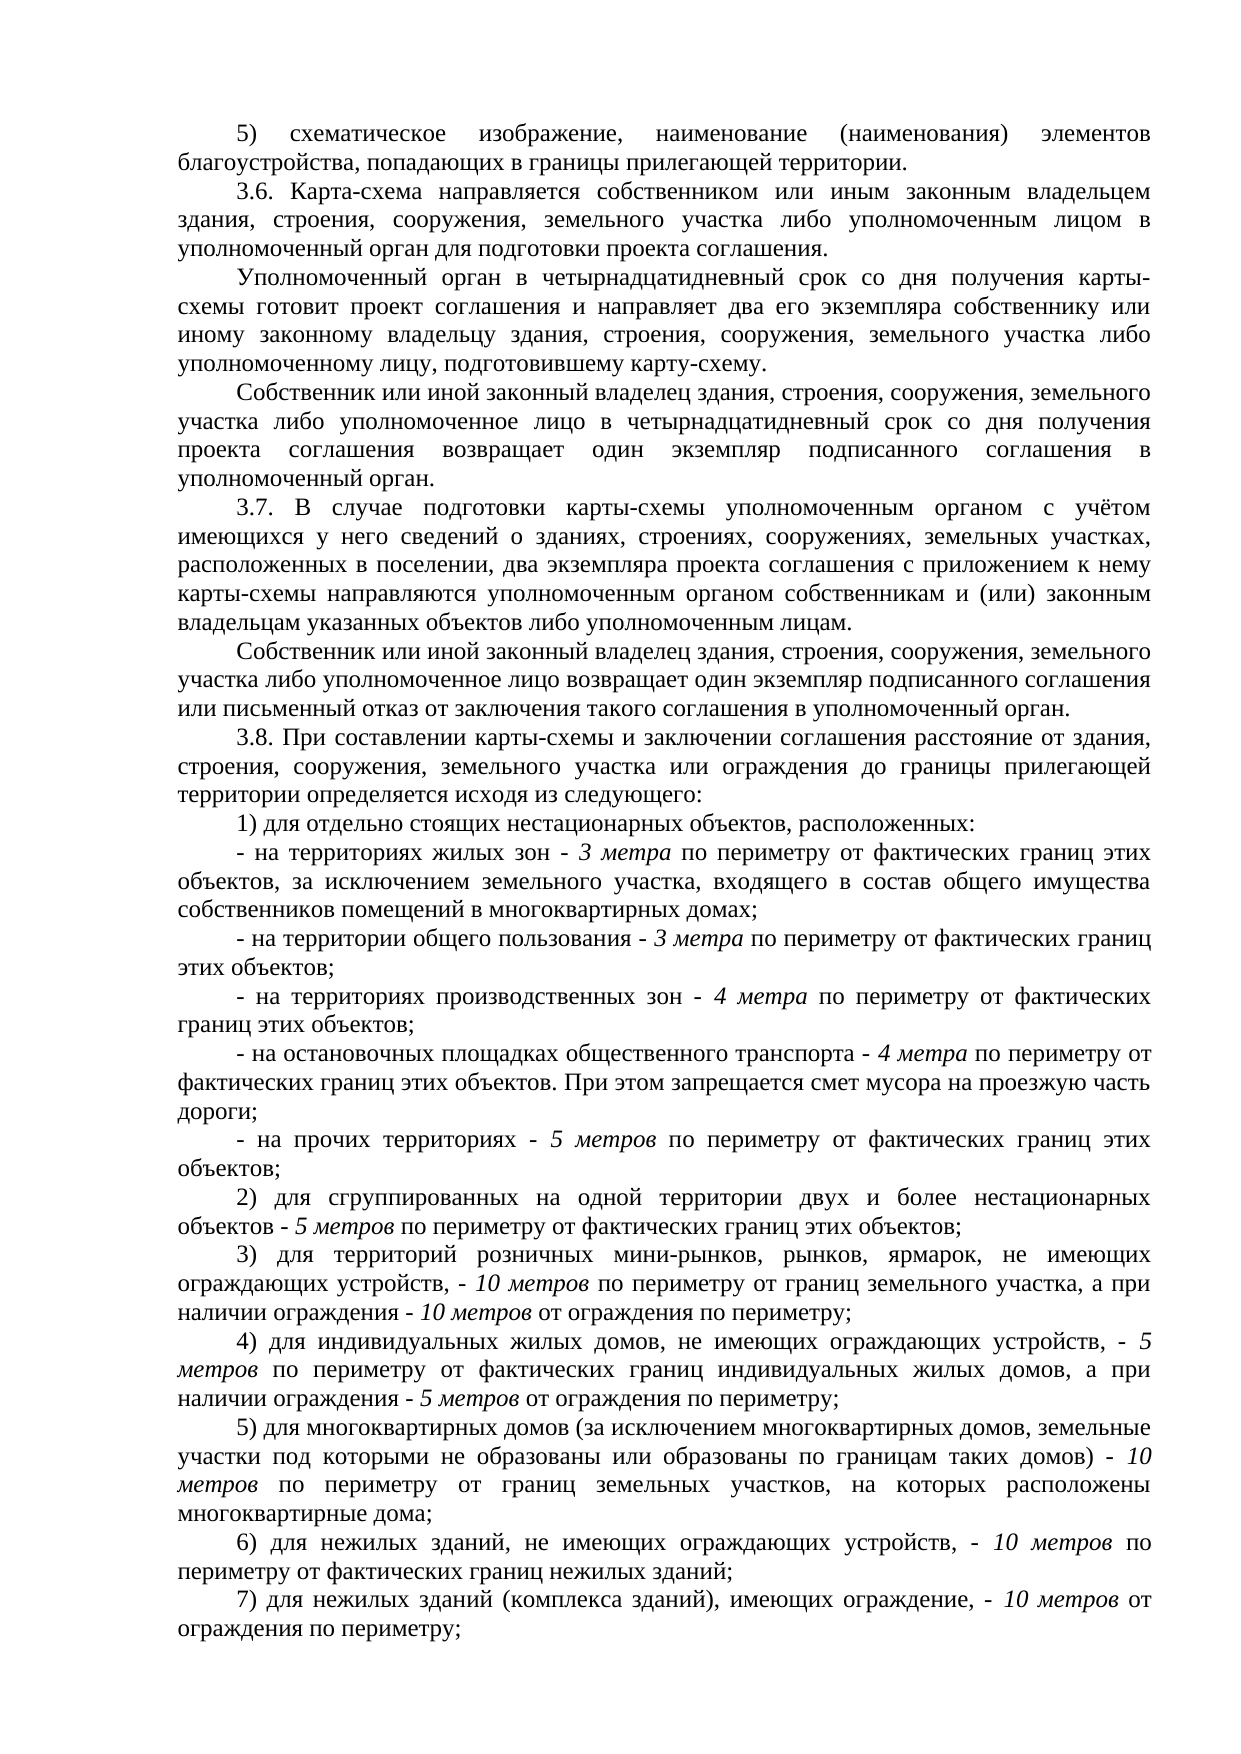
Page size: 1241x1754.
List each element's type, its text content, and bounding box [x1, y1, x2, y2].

text Собственник или иной законный владелец здания, строения, сооружения, земельного участка либо уполномоченное лицо в четырнадцатидневный срок со дня получения проекта соглашения возвращает один экземпляр подписанного соглашения в уполномоченный орган. [177, 377, 1152, 492]
text 5) схематическое изображение, наименование (наименования) элементов благоустройства, попадающих в границы прилегающей территории. [177, 118, 1152, 176]
text - на территориях производственных зон - 4 метра по периметру от фактических границ этих объектов; [177, 981, 1152, 1038]
text 4) для индивидуальных жилых домов, не имеющих ограждающих устройств, - 5 метров по периметру от фактических границ индивидуальных жилых домов, а при наличии ограждения - 5 метров от ограждения по периметру; [177, 1326, 1152, 1412]
text 2) для сгруппированных на одной территории двух и более нестационарных объектов - 5 метров по периметру от фактических границ этих объектов; [177, 1182, 1152, 1239]
text - на территориях жилых зон - 3 метра по периметру от фактических границ этих объектов, за исключением земельного участка, входящего в состав общего имущества собственников помещений в многоквартирных домах; [177, 837, 1152, 923]
text Уполномоченный орган в четырнадцатидневный срок со дня получения карты-схемы готовит проект соглашения и направляет два его экземпляра собственнику или иному законному владельцу здания, строения, сооружения, земельного участка либо уполномоченному лицу, подготовившему карту-схему. [177, 262, 1152, 377]
text 3.6. Карта-схема направляется собственником или иным законным владельцем здания, строения, сооружения, земельного участка либо уполномоченным лицом в уполномоченный орган для подготовки проекта соглашения. [177, 176, 1152, 262]
text 6) для нежилых зданий, не имеющих ограждающих устройств, - 10 метров по периметру от фактических границ нежилых зданий; [177, 1527, 1152, 1584]
text - на остановочных площадках общественного транспорта - 4 метра по периметру от фактических границ этих объектов. При этом запрещается смет мусора на проезжую часть дороги; [177, 1038, 1152, 1124]
text 3.7. В случае подготовки карты-схемы уполномоченным органом с учётом имеющихся у него сведений о зданиях, строениях, сооружениях, земельных участках, расположенных в поселении, два экземпляра проекта соглашения с приложением к нему карты-схемы направляются уполномоченным органом собственникам и (или) законным владельцам указанных объектов либо уполномоченным лицам. [177, 492, 1152, 636]
text 5) для многоквартирных домов (за исключением многоквартирных домов, земельные участки под которыми не образованы или образованы по границам таких домов) - 10 метров по периметру от границ земельных участков, на которых расположены многоквартирные дома; [177, 1412, 1152, 1527]
text - на территории общего пользования - 3 метра по периметру от фактических границ этих объектов; [177, 923, 1152, 981]
text 1) для отдельно стоящих нестационарных объектов, расположенных: [177, 808, 1152, 837]
text 3.8. При составлении карты-схемы и заключении соглашения расстояние от здания, строения, сооружения, земельного участка или ограждения до границы прилегающей территории определяется исходя из следующего: [177, 722, 1152, 808]
text 3) для территорий розничных мини-рынков, рынков, ярмарок, не имеющих ограждающих устройств, - 10 метров по периметру от границ земельного участка, а при наличии ограждения - 10 метров от ограждения по периметру; [177, 1239, 1152, 1326]
text - на прочих территориях - 5 метров по периметру от фактических границ этих объектов; [177, 1124, 1152, 1182]
text 7) для нежилых зданий (комплекса зданий), имеющих ограждение, - 10 метров от ограждения по периметру; [177, 1584, 1152, 1642]
text Собственник или иной законный владелец здания, строения, сооружения, земельного участка либо уполномоченное лицо возвращает один экземпляр подписанного соглашения или письменный отказ от заключения такого соглашения в уполномоченный орган. [177, 636, 1152, 722]
